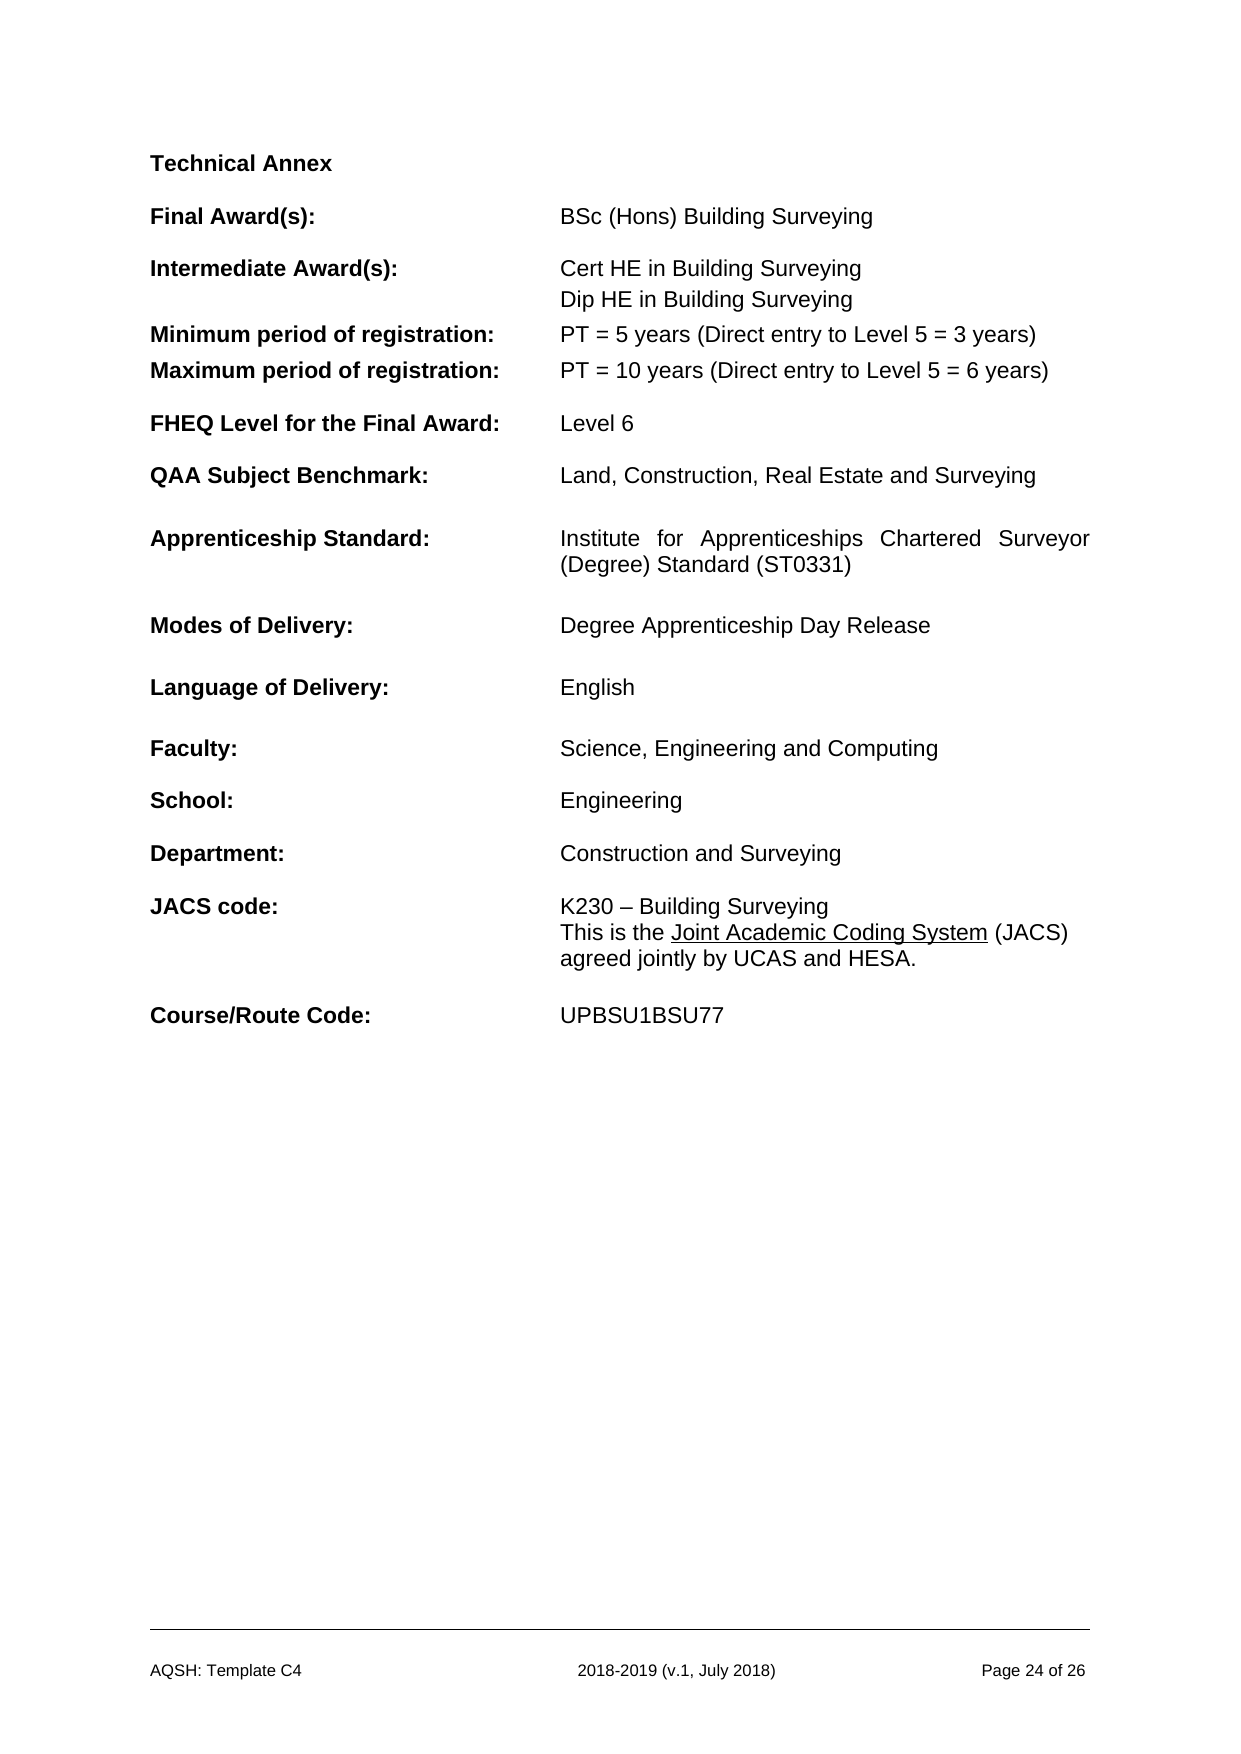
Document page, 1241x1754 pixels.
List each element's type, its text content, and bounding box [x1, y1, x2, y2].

table_cell Construction and Surveying [549, 840, 1101, 893]
table_header Final Award(s): [139, 203, 549, 255]
table_cell Science, Engineering and Computing [549, 735, 1101, 787]
table_cell Language of Delivery: [139, 674, 549, 734]
text Technical Annex [150, 150, 1090, 176]
table_cell School: [139, 787, 549, 840]
table_cell Degree Apprenticeship Day Release [549, 613, 1101, 673]
table_cell Department: [139, 840, 549, 893]
table_header BSc (Hons) Building Surveying [549, 203, 1101, 255]
table_cell QAA Subject Benchmark: [139, 463, 549, 525]
table_cell Engineering [549, 787, 1101, 840]
table_cell Minimum period of registration: [139, 316, 549, 357]
table_cell English [549, 674, 1101, 734]
table_cell Faculty: [139, 735, 549, 787]
table_cell FHEQ Level for the Final Award: [139, 410, 549, 462]
table_cell Institute for Apprenticeships Chartered Surveyor (Degree) Standard (ST0331) [549, 525, 1101, 612]
table_cell Maximum period of registration: [139, 357, 549, 410]
table_cell PT = 10 years (Direct entry to Level 5 = 6 years) [549, 357, 1101, 410]
table_cell Land, Construction, Real Estate and Surveying [549, 463, 1101, 525]
table_cell PT = 5 years (Direct entry to Level 5 = 3 years) [549, 316, 1101, 357]
table_cell Intermediate Award(s): [139, 255, 549, 316]
table_cell Course/Route Code: [139, 1002, 549, 1055]
table_cell Apprenticeship Standard: [139, 525, 549, 612]
table_cell JACS code: [139, 893, 549, 1002]
table_cell K230 – Building Surveying This is the Joint Academic Coding System (JACS) agreed jointly by UCAS and HESA. [549, 893, 1101, 1002]
table_cell Modes of Delivery: [139, 613, 549, 673]
table_cell UPBSU1BSU77 [549, 1002, 1101, 1055]
table_cell Level 6 [549, 410, 1101, 462]
table_cell Cert HE in Building Surveying Dip HE in Building Surveying [549, 255, 1101, 316]
